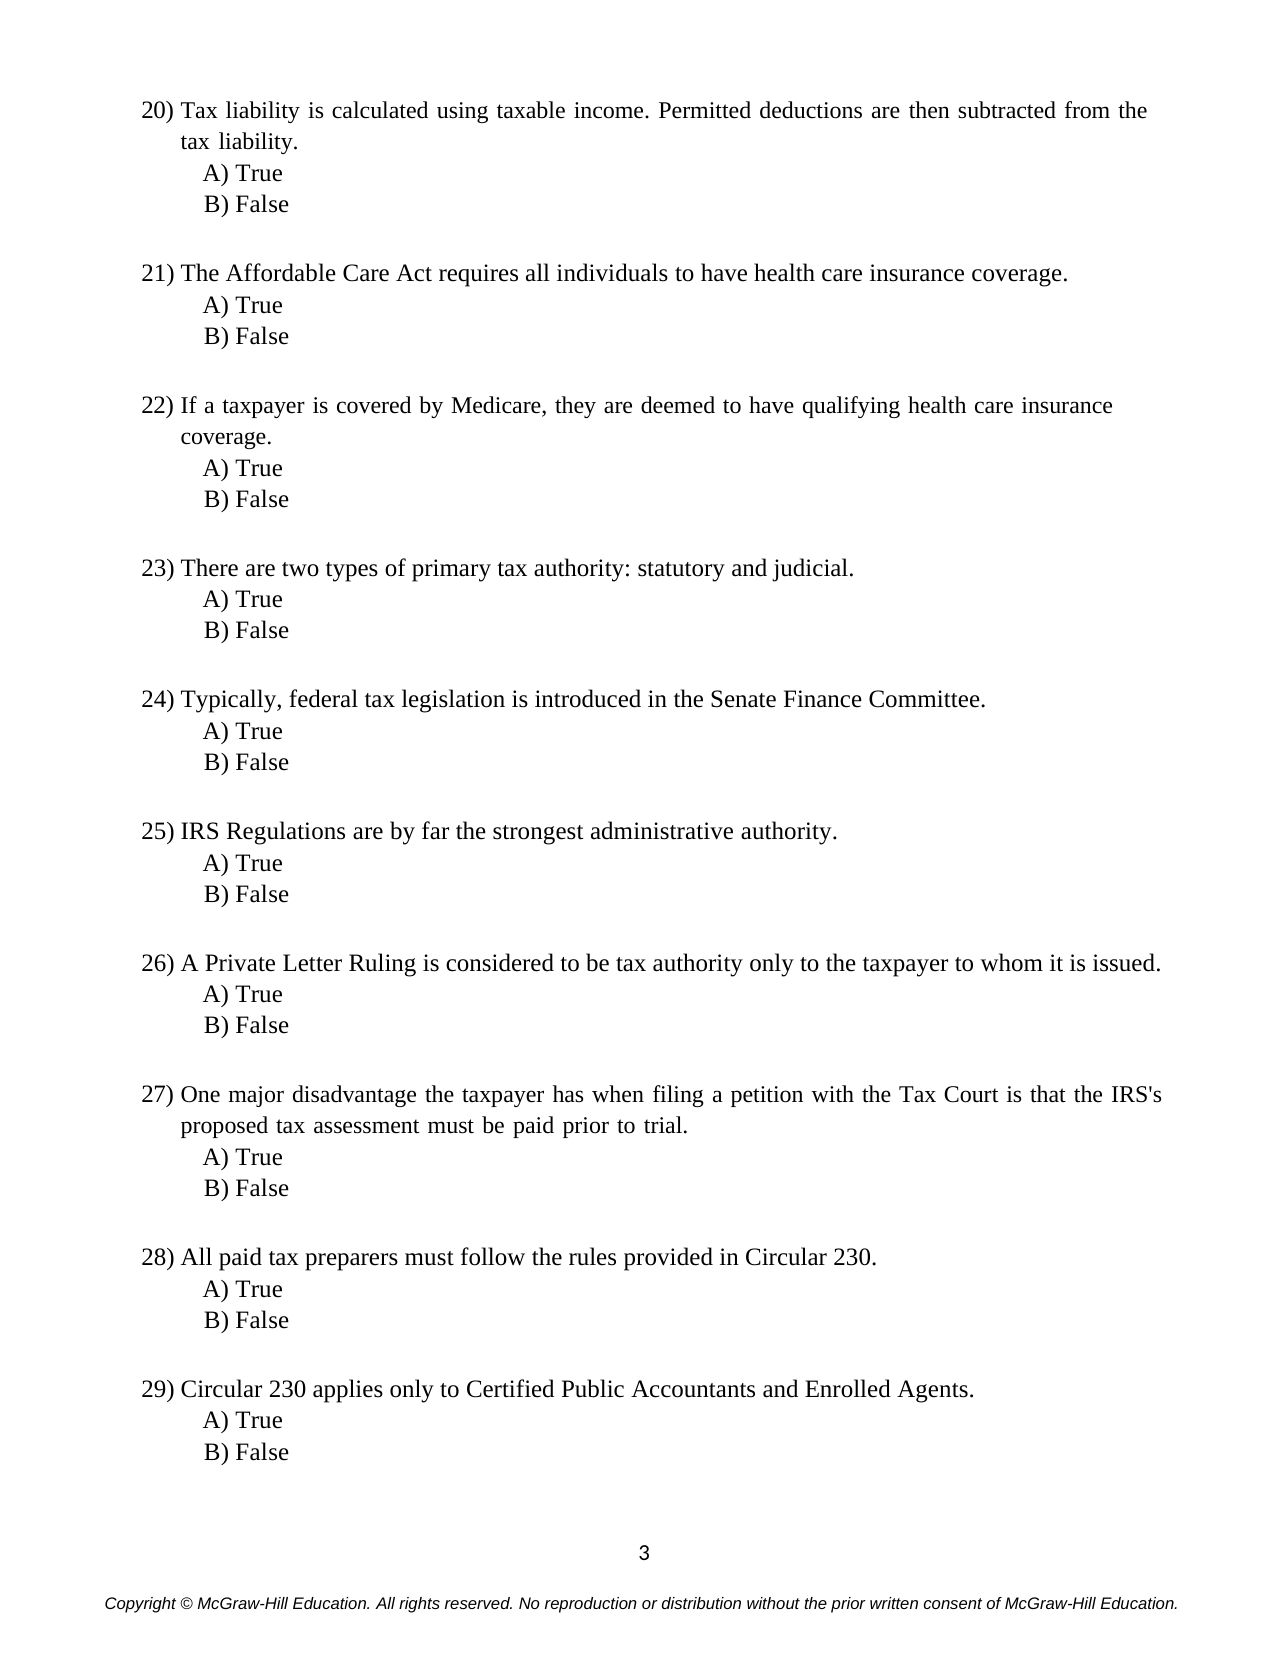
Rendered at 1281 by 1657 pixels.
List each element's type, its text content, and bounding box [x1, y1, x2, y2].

list False [204, 747, 1184, 776]
list A Private Letter Ruling is considered to be tax authority only to the taxpayer to whom it is issued. [141, 948, 1184, 977]
list False [204, 1437, 1184, 1466]
list False [204, 879, 1184, 908]
list False [204, 1173, 1184, 1202]
list False [204, 321, 1184, 350]
list True [202, 584, 1184, 613]
list Circular 230 applies only to Certified Public Accountants and Enrolled Agents. [141, 1374, 1184, 1403]
list True [202, 453, 1184, 481]
list The Affordable Care Act requires all individuals to have health care insurance coverage. [141, 258, 1184, 287]
list Tax liability is calculated using taxable income. Permitted deductions are then subtracted from the tax liability. [141, 96, 1166, 155]
list True [202, 1142, 1184, 1171]
list There are two types of primary tax authority: statutory and judicial. [141, 553, 1184, 582]
list True [202, 158, 1184, 187]
list False [204, 616, 1184, 644]
list If a taxpayer is covered by Medicare, they are deemed to have qualifying health care insurance coverage. [141, 390, 1126, 449]
list False [204, 1011, 1184, 1039]
list Typically, federal tax legislation is introduced in the Senate Finance Committee. [141, 684, 1184, 713]
list False [204, 484, 1184, 513]
list True [202, 716, 1184, 745]
list False [204, 189, 1184, 218]
list All paid tax preparers must follow the rules provided in Circular 230. [141, 1242, 1184, 1271]
list True [202, 1274, 1184, 1302]
list IRS Regulations are by far the strongest administrative authority. [141, 816, 1184, 845]
list True [202, 848, 1184, 876]
list False [204, 1305, 1184, 1334]
list True [202, 1405, 1184, 1434]
list One major disadvantage the taxpayer has when filing a petition with the Tax Court is that the IRS's proposed tax assessment must be paid prior to trial. [141, 1079, 1173, 1139]
list True [202, 290, 1184, 318]
list True [202, 979, 1184, 1008]
